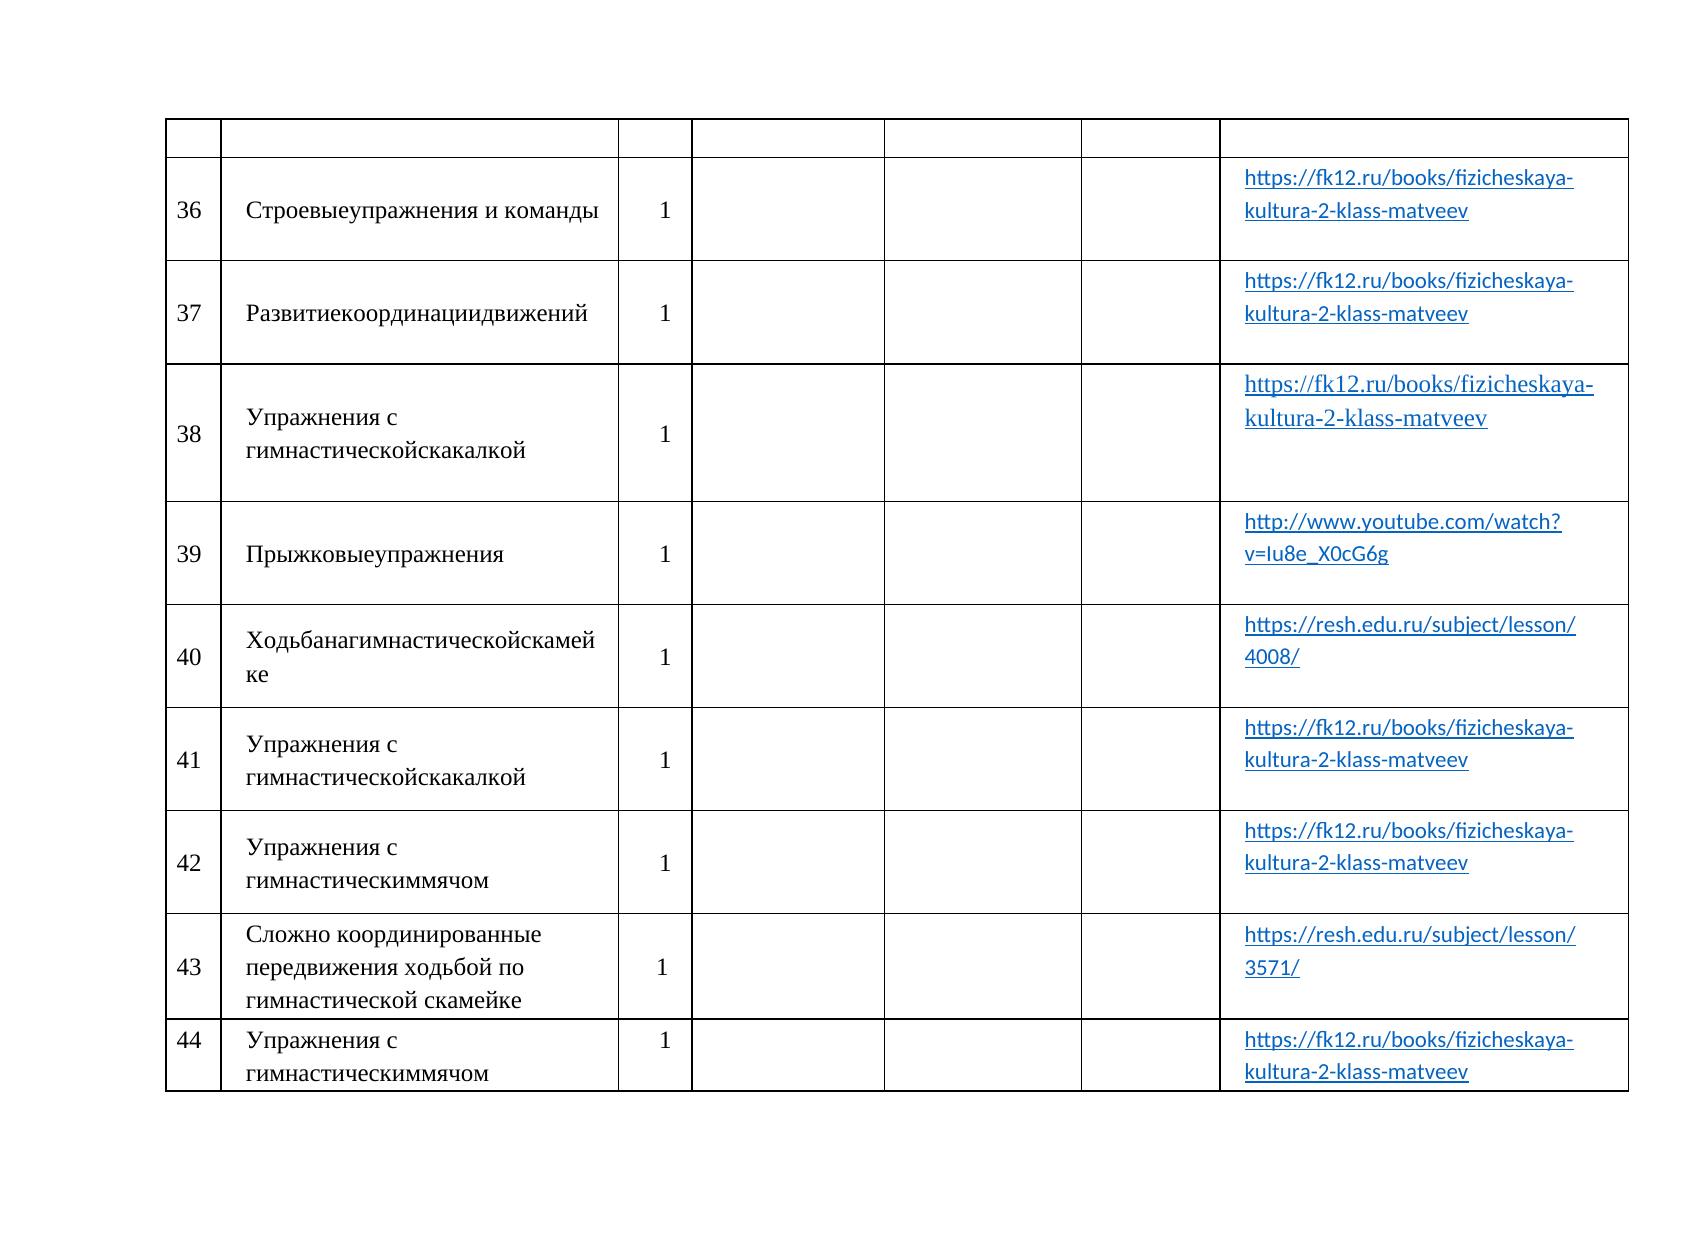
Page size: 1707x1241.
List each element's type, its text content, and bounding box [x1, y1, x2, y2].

table_cell 1 [619, 120, 691, 157]
table_cell [885, 605, 1081, 707]
table_cell 38 [167, 365, 220, 501]
table_cell [693, 1020, 884, 1090]
table_cell [885, 708, 1081, 809]
table_cell Упражнения с гимнастическиммячом [222, 811, 618, 913]
table_cell [693, 365, 884, 501]
table_cell Прыжковыеупражнения [222, 502, 618, 603]
table_cell [693, 120, 884, 157]
table_cell https://fk12.ru/books/fizicheskaya-kultura-2-klass-matveev [1221, 708, 1628, 809]
table_cell 1 [619, 914, 691, 1018]
table_cell [1082, 605, 1219, 707]
table_cell https://resh.edu.ru/subject/lesson/4008/ [1221, 605, 1628, 707]
table_cell [1082, 261, 1219, 363]
table_cell [885, 502, 1081, 603]
table_cell 40 [167, 605, 220, 707]
table_cell [1082, 708, 1219, 809]
table_cell 35 [167, 120, 220, 157]
table_cell Упражнения с гимнастическойскакалкой [222, 365, 618, 501]
table_cell [1082, 1020, 1219, 1090]
table_cell [693, 605, 884, 707]
table_cell 36 [167, 158, 220, 260]
table_cell 1 [619, 811, 691, 913]
table_cell https://resh.edu.ru/subject/lesson/3571/ [1221, 914, 1628, 1018]
table_cell [1082, 365, 1219, 501]
table_cell [1082, 502, 1219, 603]
table_cell 41 [167, 708, 220, 809]
table_cell 44 [167, 1020, 220, 1090]
table_cell [885, 120, 1081, 157]
table_cell [1082, 120, 1219, 157]
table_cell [1221, 1020, 1628, 1090]
table_cell [1082, 158, 1219, 260]
table_cell 1 [619, 1020, 691, 1090]
table_cell 43 [167, 914, 220, 1018]
table_cell [885, 1020, 1081, 1090]
table_cell Развитиекоординациидвижений [222, 261, 618, 363]
table_cell 1 [619, 708, 691, 809]
table_cell [885, 261, 1081, 363]
table_cell 42 [167, 811, 220, 913]
table_cell 1 [619, 365, 691, 501]
table_cell [693, 708, 884, 809]
table_cell [693, 811, 884, 913]
table_cell [885, 158, 1081, 260]
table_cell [222, 120, 618, 157]
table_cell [222, 1020, 618, 1090]
table_cell [693, 502, 884, 603]
table_cell https://fk12.ru/books/fizicheskaya-kultura-2-klass-matveev [1221, 365, 1628, 501]
table_cell Упражнения с гимнастическойскакалкой [222, 708, 618, 809]
table_cell 1 [619, 502, 691, 603]
table_cell Строевыеупражнения и команды [222, 158, 618, 260]
table_cell http://www.youtube.com/watch?v=Iu8e_X0cG6g [1221, 502, 1628, 603]
table_cell Сложно координированные передвижения ходьбой по гимнастической скамейке [222, 914, 618, 1018]
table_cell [1221, 158, 1628, 260]
table_cell [1082, 914, 1219, 1018]
table_cell 1 [619, 261, 691, 363]
table_cell [693, 914, 884, 1018]
table_cell 1 [619, 158, 691, 260]
table_cell https://fk12.ru/books/fizicheskaya-kultura-2-klass-matveev [1221, 261, 1628, 363]
table_cell 39 [167, 502, 220, 603]
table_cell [1221, 120, 1628, 157]
table_cell [885, 811, 1081, 913]
table_cell [885, 914, 1081, 1018]
table_cell [693, 261, 884, 363]
table_cell Ходьбанагимнастическойскамейке [222, 605, 618, 707]
table_cell https://fk12.ru/books/fizicheskaya-kultura-2-klass-matveev [1221, 811, 1628, 913]
table_cell [693, 158, 884, 260]
table_cell 37 [167, 261, 220, 363]
table_cell [885, 365, 1081, 501]
table_cell 1 [619, 605, 691, 707]
table_cell [1082, 811, 1219, 913]
